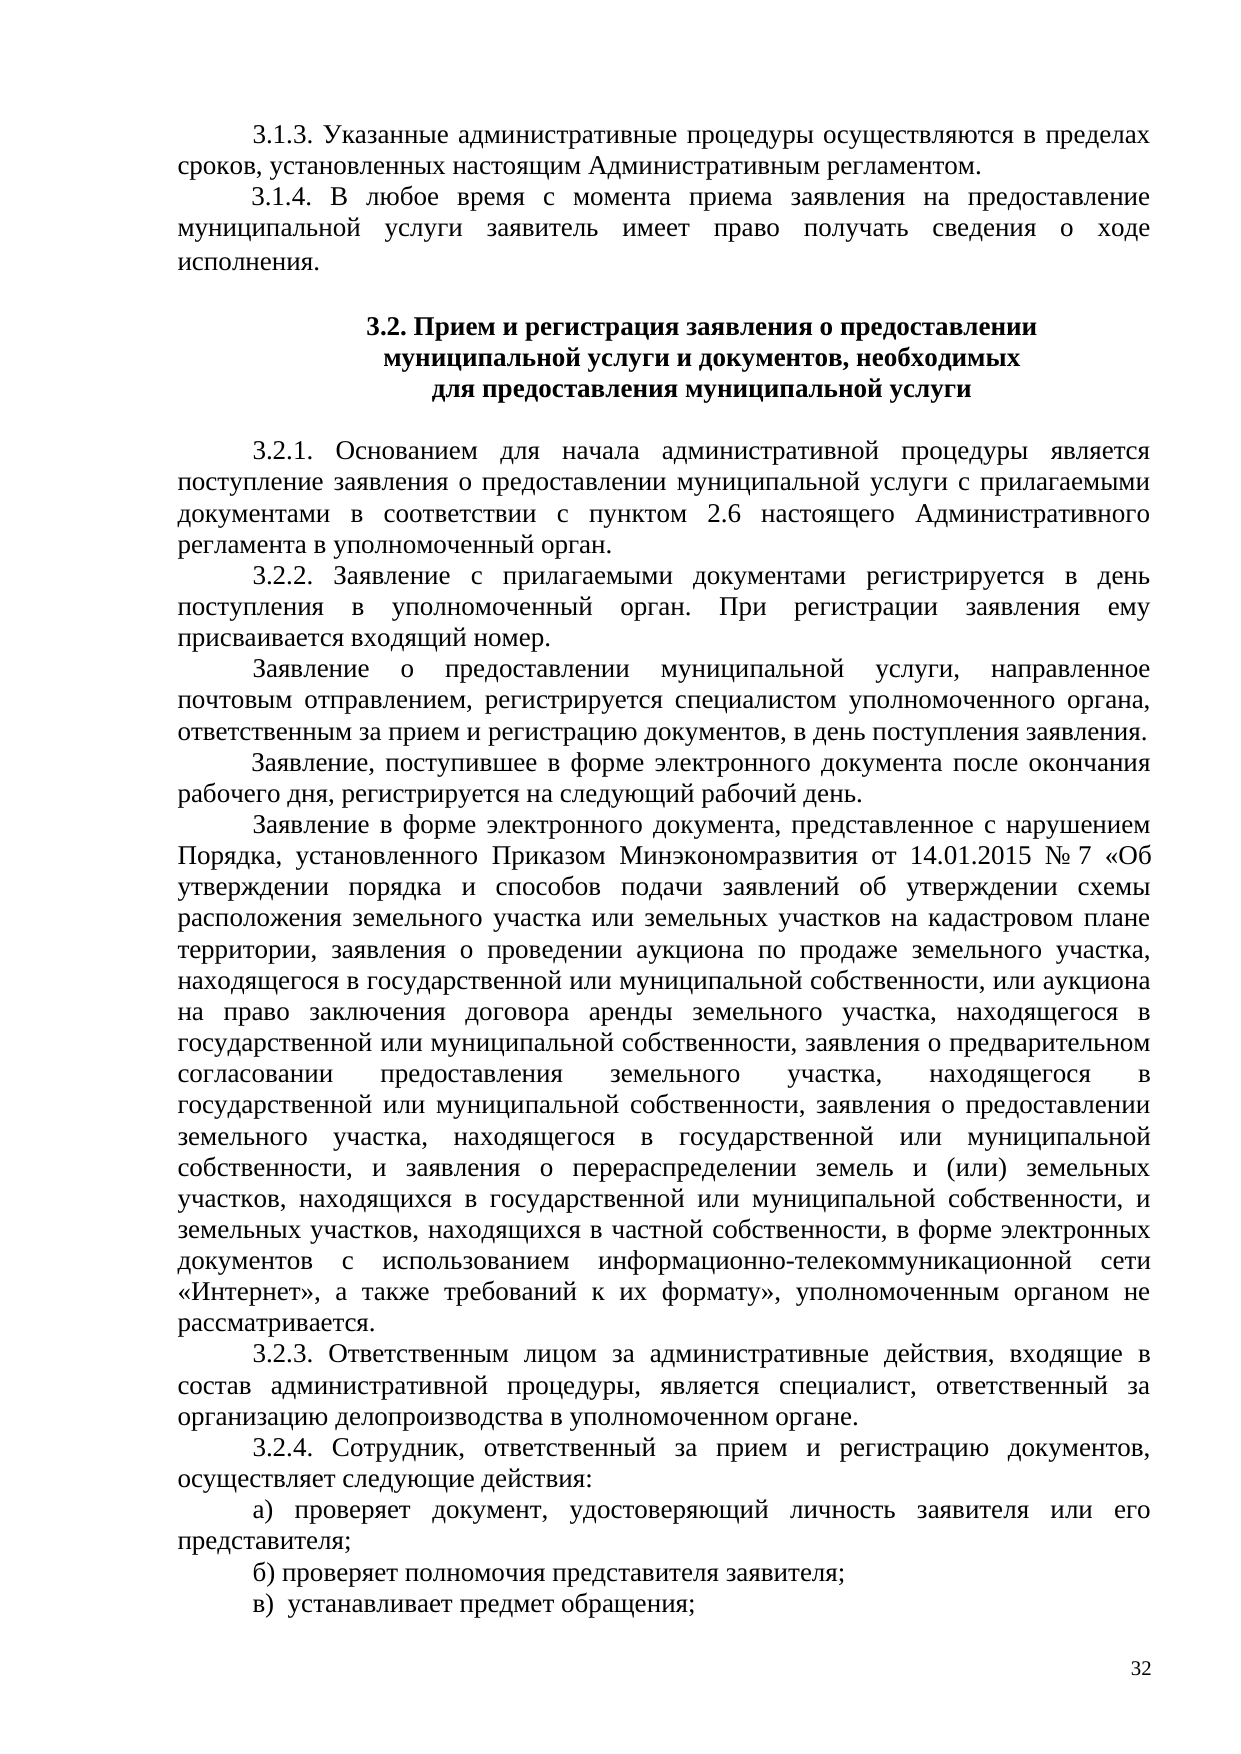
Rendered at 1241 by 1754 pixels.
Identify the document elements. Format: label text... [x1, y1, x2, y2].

text 3.2.1. Основанием для начала административной процедуры является поступление заявления о предоставлении муниципальной услуги с прилагаемыми документами в соответствии с пунктом 2.6 настоящего Административного регламента в уполномоченный орган. [177, 434, 1152, 559]
text 3.2.2. Заявление с прилагаемыми документами регистрируется в день поступления в уполномоченный орган. При регистрации заявления ему присваивается входящий номер. [177, 559, 1152, 652]
text 3.2. Прием и регистрация заявления о предоставлении [177, 310, 1152, 341]
text Заявление о предоставлении муниципальной услуги, направленное почтовым отправлением, регистрируется специалистом уполномоченного органа, ответственным за прием и регистрацию документов, в день поступления заявления. [177, 652, 1152, 746]
text Заявление, поступившее в форме электронного документа после окончания рабочего дня, регистрируется на следующий рабочий день. [177, 746, 1152, 808]
text б) проверяет полномочия представителя заявителя; [177, 1556, 1152, 1587]
text 3.1.3. Указанные административные процедуры осуществляются в пределах сроков, установленных настоящим Административным регламентом. [177, 118, 1152, 180]
text 3.1.4. В любое время с момента приема заявления на предоставление муниципальной услуги заявитель имеет право получать сведения о ходе исполнения. [177, 180, 1152, 276]
text 3.2.4. Сотрудник, ответственный за прием и регистрацию документов, осуществляет следующие действия: [177, 1431, 1152, 1493]
text для предоставления муниципальной услуги [177, 372, 1152, 403]
text Заявление в форме электронного документа, представленное с нарушением Порядка, установленного Приказом Минэкономразвития от 14.01.2015 № 7 «Об утверждении порядка и способов подачи заявлений об утверждении схемы расположения земельного участка или земельных участков на кадастровом плане территории, заявления о проведении аукциона по продаже земельного участка, находящегося в государственной или муниципальной собственности, или аукциона на право заключения договора аренды земельного участка, находящегося в государственной или муниципальной собственности, заявления о предварительном согласовании предоставления земельного участка, находящегося в государственной или муниципальной собственности, заявления о предоставлении земельного участка, находящегося в государственной или муниципальной собственности, и заявления о перераспределении земель и (или) земельных участков, находящихся в государственной или муниципальной собственности, и земельных участков, находящихся в частной собственности, в форме электронных документов с использованием информационно-телекоммуникационной сети «Интернет», а также требований к их формату», уполномоченным органом не рассматривается. [177, 808, 1152, 1338]
text а) проверяет документ, удостоверяющий личность заявителя или его представителя; [177, 1493, 1152, 1556]
text в) устанавливает предмет обращения; [177, 1587, 1152, 1618]
text 3.2.3. Ответственным лицом за административные действия, входящие в состав административной процедуры, является специалист, ответственный за организацию делопроизводства в уполномоченном органе. [177, 1338, 1152, 1431]
text муниципальной услуги и документов, необходимых [177, 341, 1152, 372]
